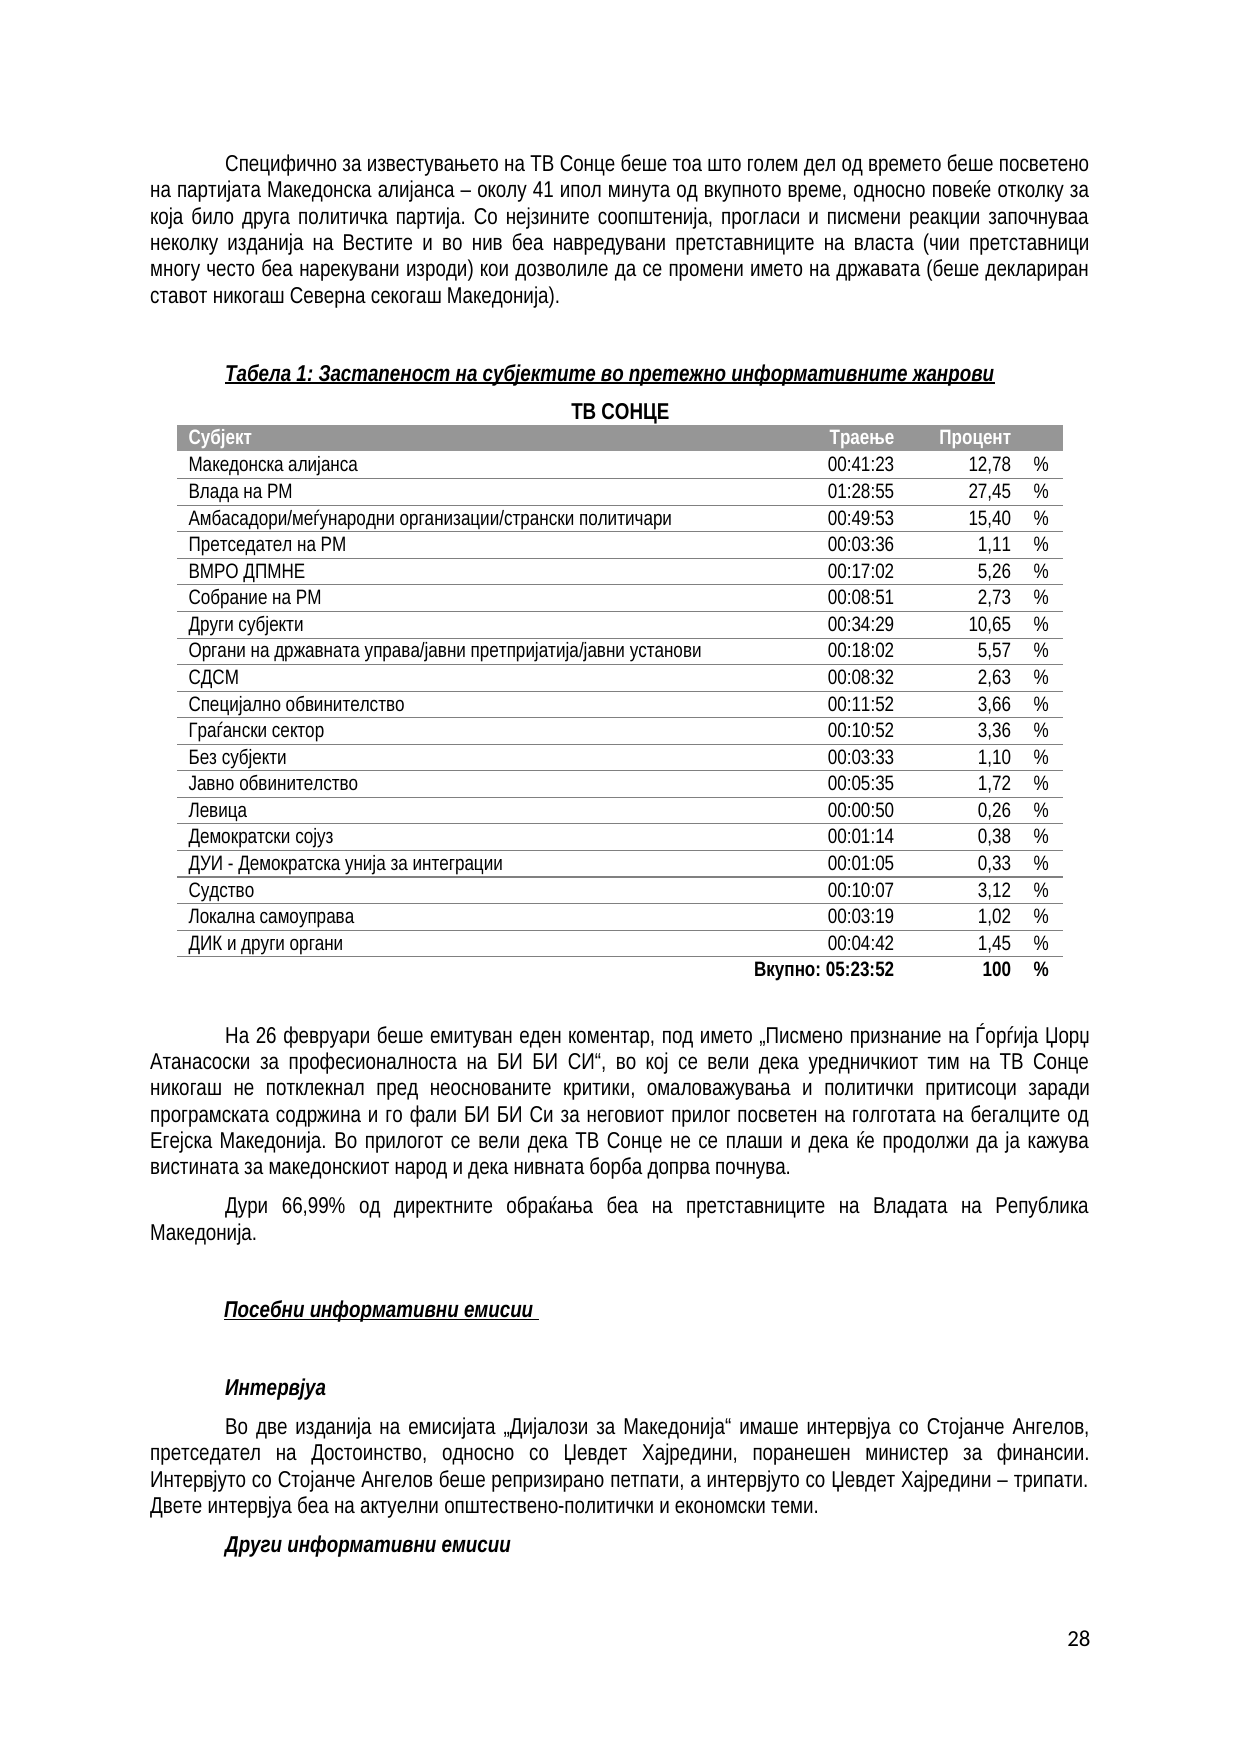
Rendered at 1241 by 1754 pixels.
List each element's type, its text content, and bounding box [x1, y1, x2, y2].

table_cell СДСМ [177, 665, 789, 691]
text Посебни информативни емисии [150, 1296, 1090, 1323]
table_cell % [1022, 745, 1063, 770]
table_cell 3,12 [905, 878, 1022, 903]
table_cell 00:04:42 [789, 931, 905, 956]
table_cell % [1022, 798, 1063, 823]
table_cell 00:17:02 [789, 559, 905, 584]
text Специфично за известувањето на ТВ Сонце беше тоа што голем дел од времето беше посветено на партијата Македонска алијанса – околу 41 ипол минута од вкупното време, односно повеќе отколку за која било друга политичка партија. Со нејзините соопштенија, прогласи и писмени реакции започнуваа неколку изданија на Вестите и во нив беа навредувани претставниците на власта (чии претставници многу често беа нарекувани изроди) кои дозволиле да се промени името на државата (беше деклариран ставот никогаш Северна секогаш Македонија). [150, 150, 1090, 308]
table_cell % [1022, 559, 1063, 584]
table_cell 0,26 [905, 798, 1022, 823]
table_cell % [1022, 692, 1063, 717]
table_cell ВМРО ДПМНЕ [177, 559, 789, 584]
table_cell % [1022, 904, 1063, 929]
table_cell % [1022, 506, 1063, 531]
table_cell Tраење [789, 425, 905, 451]
table_cell % [1022, 585, 1063, 611]
table_cell 1,45 [905, 931, 1022, 956]
table_cell 0,38 [905, 824, 1022, 850]
table_cell 27,45 [905, 479, 1022, 504]
table_cell ДИК и други органи [177, 931, 789, 956]
table_cell Специјално обвинителство [177, 692, 789, 717]
table_cell Вкупно: 05:23:52 [177, 957, 905, 983]
table_cell Претседател на РМ [177, 532, 789, 558]
table_cell 00:01:05 [789, 851, 905, 876]
table_cell 00:10:07 [789, 878, 905, 903]
table_cell Јавно обвинителство [177, 771, 789, 797]
table_cell [1022, 425, 1063, 451]
table_cell 00:08:51 [789, 585, 905, 611]
table_cell 5,57 [905, 639, 1022, 664]
table_cell 00:05:35 [789, 771, 905, 797]
table_cell 1,11 [905, 532, 1022, 558]
table_cell 5,26 [905, 559, 1022, 584]
table_cell 00:00:50 [789, 798, 905, 823]
table_cell Органи на државната управа/јавни претпријатија/јавни установи [177, 639, 789, 664]
table_cell 3,66 [905, 692, 1022, 717]
table_cell Локална самоуправа [177, 904, 789, 929]
table_cell Собрание на РМ [177, 585, 789, 611]
table_cell % [1022, 824, 1063, 850]
text Во две изданија на емисијата „Дијалози за Македонија“ имаше интервјуа со Стојанче Ангелов, претседател на Достоинство, односно со Џевдет Хајредини, поранешен министер за финансии. Интервјуто со Стојанче Ангелов беше репризирано петпати, а интервјуто со Џевдет Хајредини – трипати. Двете интервјуа беа на актуелни општествено-политички и економски теми. [150, 1413, 1090, 1518]
table_cell 00:10:52 [789, 718, 905, 744]
table_cell 00:03:36 [789, 532, 905, 558]
table_cell 12,78 [905, 451, 1022, 478]
table_cell % [1022, 665, 1063, 691]
table_cell Други субјекти [177, 612, 789, 637]
table_cell 1,10 [905, 745, 1022, 770]
table_cell % [1022, 957, 1063, 983]
table_header ТВ СОНЦЕ [177, 398, 1063, 425]
text Табела 1: Застапеност на субјектите во претежно информативните жанрови [150, 359, 1090, 386]
table_cell % [1022, 532, 1063, 558]
table_cell Влада на РМ [177, 479, 789, 504]
table_cell 1,72 [905, 771, 1022, 797]
table_cell Процент [905, 425, 1022, 451]
table_cell % [1022, 718, 1063, 744]
table_cell Амбасадори/меѓународни организации/странски политичари [177, 506, 789, 531]
text На 26 февруари беше емитуван еден коментар, под името „Писмено признание на Ѓорѓија Џорџ Атанасоски за професионалноста на БИ БИ СИ“, во кој се вели дека уредничкиот тим на ТВ Сонце никогаш не потклекнал пред неоснованите критики, омаловажувања и политички притисоци заради програмската содржина и го фали БИ БИ Си за неговиот прилог посветен на голготата на бегалците од Егејска Македонија. Во прилогот се вели дека ТВ Сонце не се плаши и дека ќе продолжи да ја кажува вистината за македонскиот народ и дека нивната борба допрва почнува. [150, 1022, 1090, 1180]
table_cell 0,33 [905, 851, 1022, 876]
table_cell % [1022, 851, 1063, 876]
table_cell Демократски сојуз [177, 824, 789, 850]
table_cell 00:08:32 [789, 665, 905, 691]
table_cell 2,63 [905, 665, 1022, 691]
table_cell % [1022, 771, 1063, 797]
text Други информативни емисии [150, 1531, 1090, 1557]
table_cell 2,73 [905, 585, 1022, 611]
table_cell 00:41:23 [789, 451, 905, 478]
table_cell 00:03:19 [789, 904, 905, 929]
table_cell Судство [177, 878, 789, 903]
table_cell 3,36 [905, 718, 1022, 744]
table_cell 10,65 [905, 612, 1022, 637]
table_cell ДУИ - Демократска унија за интеграции [177, 851, 789, 876]
table_cell Левица [177, 798, 789, 823]
text Дури 66,99% од директните обраќања беа на претставниците на Владата на Република Македонија. [150, 1192, 1090, 1245]
table_cell Граѓански сектор [177, 718, 789, 744]
table_cell % [1022, 639, 1063, 664]
table_cell 00:18:02 [789, 639, 905, 664]
table_cell Македонска алијанса [177, 451, 789, 478]
table_cell 00:34:29 [789, 612, 905, 637]
table_cell % [1022, 612, 1063, 637]
table_cell 15,40 [905, 506, 1022, 531]
table_cell % [1022, 451, 1063, 478]
table_cell Субјект [177, 425, 789, 451]
table_cell % [1022, 931, 1063, 956]
table_cell 00:03:33 [789, 745, 905, 770]
table_cell 01:28:55 [789, 479, 905, 504]
table_cell 100 [905, 957, 1022, 983]
table_cell 00:01:14 [789, 824, 905, 850]
text Интервјуа [131, 1374, 1090, 1400]
table_cell % [1022, 479, 1063, 504]
table_cell 1,02 [905, 904, 1022, 929]
table_cell % [1022, 878, 1063, 903]
table_cell Без субјекти [177, 745, 789, 770]
table_cell 00:49:53 [789, 506, 905, 531]
table_cell 00:11:52 [789, 692, 905, 717]
